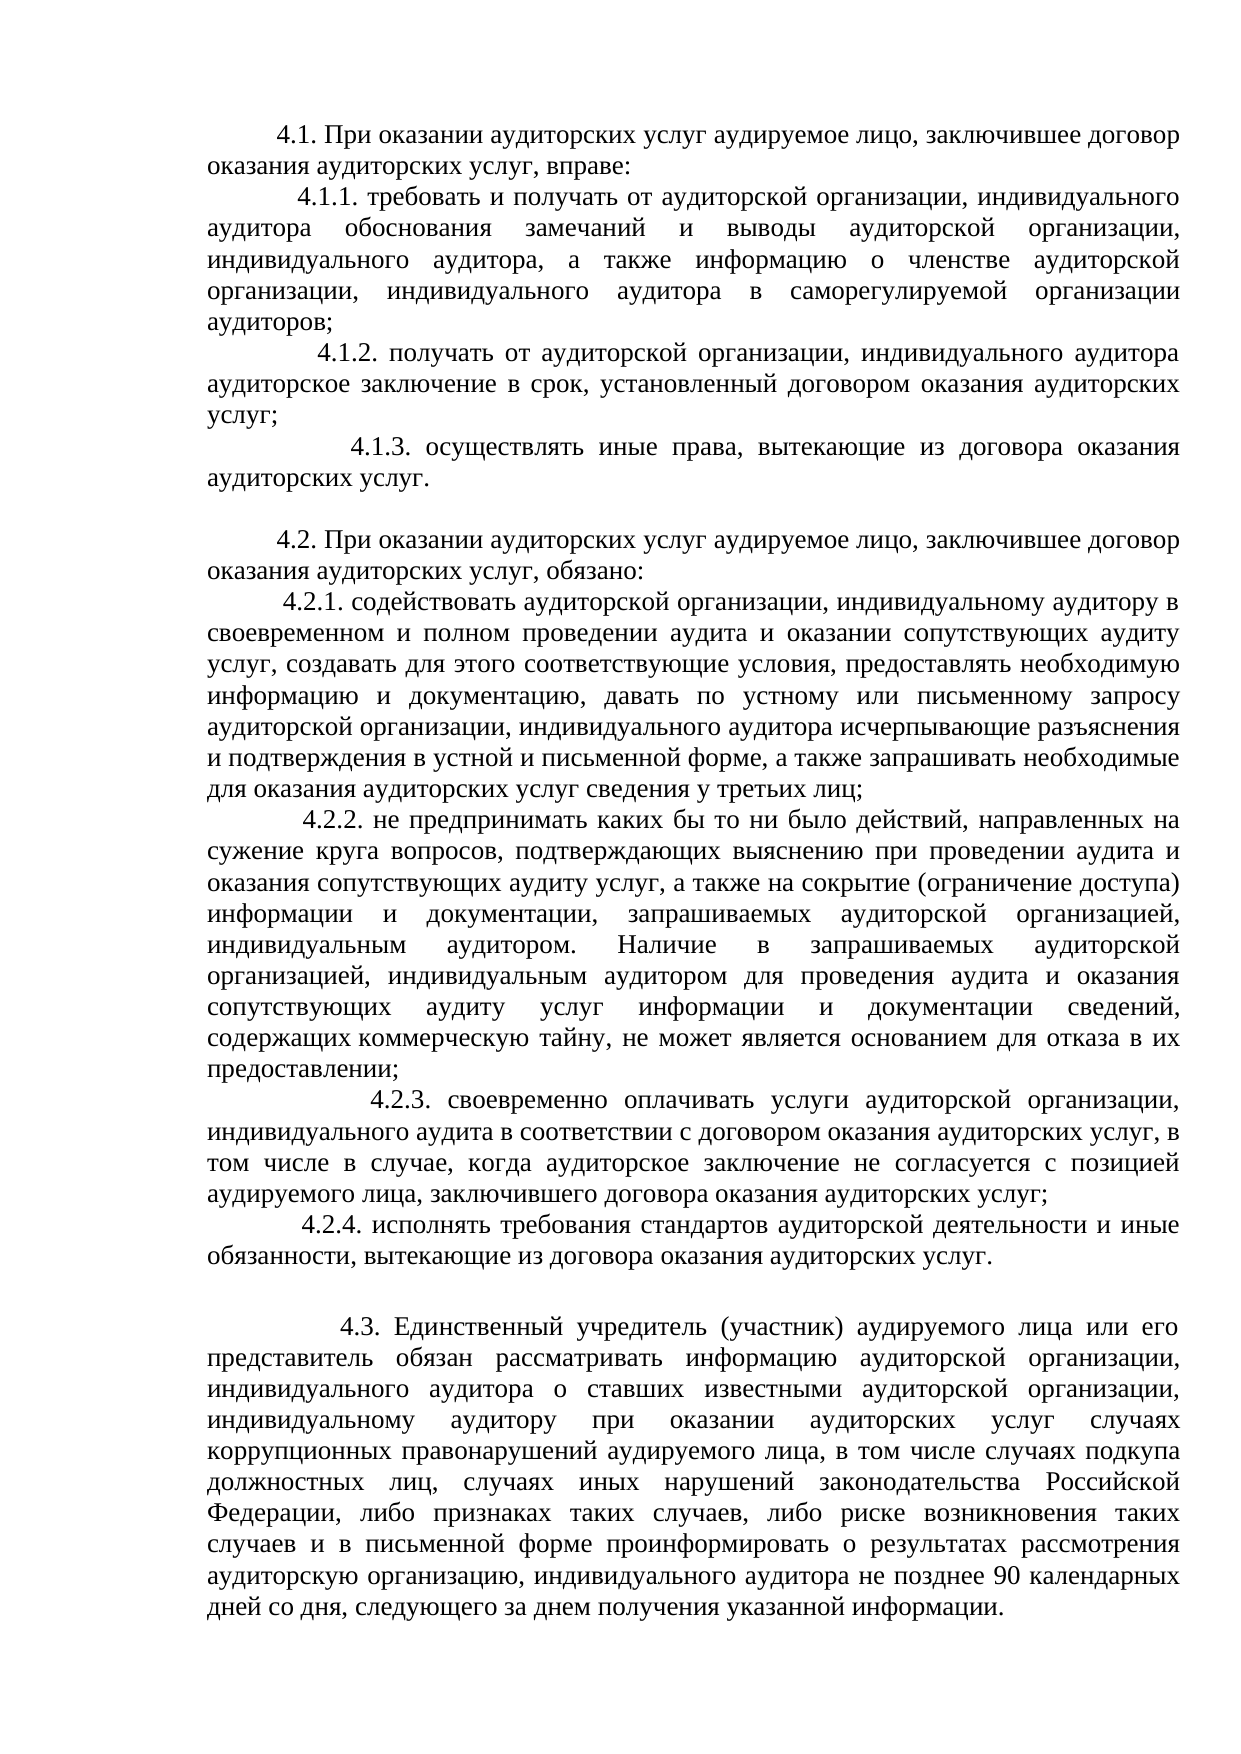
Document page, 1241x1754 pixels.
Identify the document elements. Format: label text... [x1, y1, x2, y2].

text 4.3. Единственный учредитель (участник) аудируемого лица или его представитель обязан рассматривать информацию аудиторской организации, индивидуального аудитора о ставших известными аудиторской организации, индивидуальному аудитору при оказании аудиторских услуг случаях коррупционных правонарушений аудируемого лица, в том числе случаях подкупа должностных лиц, случаях иных нарушений законодательства Российской Федерации, либо признаках таких случаев, либо риске возникновения таких случаев и в письменной форме проинформировать о результатах рассмотрения аудиторскую организацию, индивидуального аудитора не позднее 90 календарных дней со дня, следующего за днем получения указанной информации. [207, 1309, 1181, 1621]
text 4.1. При оказании аудиторских услуг аудируемое лицо, заключившее договор оказания аудиторских услуг, вправе: [207, 118, 1181, 180]
text 4.2.2. не предпринимать каких бы то ни было действий, направленных на сужение круга вопросов, подтверждающих выяснению при проведении аудита и оказания сопутствующих аудиту услуг, а также на сокрытие (ограничение доступа) информации и документации, запрашиваемых аудиторской организацией, индивидуальным аудитором. Наличие в запрашиваемых аудиторской организацией, индивидуальным аудитором для проведения аудита и оказания сопутствующих аудиту услуг информации и документации сведений, содержащих коммерческую тайну, не может является основанием для отказа в их предоставлении; [207, 803, 1181, 1084]
text 4.1.2. получать от аудиторской организации, индивидуального аудитора аудиторское заключение в срок, установленный договором оказания аудиторских услуг; [207, 336, 1181, 429]
text 4.2.3. своевременно оплачивать услуги аудиторской организации, индивидуального аудита в соответствии с договором оказания аудиторских услуг, в том числе в случае, когда аудиторское заключение не согласуется с позицией аудируемого лица, заключившего договора оказания аудиторских услуг; [207, 1084, 1181, 1208]
text 4.2. При оказании аудиторских услуг аудируемое лицо, заключившее договор оказания аудиторских услуг, обязано: [207, 523, 1181, 585]
text 4.2.4. исполнять требования стандартов аудиторской деятельности и иные обязанности, вытекающие из договора оказания аудиторских услуг. [207, 1208, 1181, 1271]
text 4.1.1. требовать и получать от аудиторской организации, индивидуального аудитора обоснования замечаний и выводы аудиторской организации, индивидуального аудитора, а также информацию о членстве аудиторской организации, индивидуального аудитора в саморегулируемой организации аудиторов; [207, 180, 1181, 336]
text 4.1.3. осуществлять иные права, вытекающие из договора оказания аудиторских услуг. [207, 429, 1181, 492]
text 4.2.1. содействовать аудиторской организации, индивидуальному аудитору в своевременном и полном проведении аудита и оказании сопутствующих аудиту услуг, создавать для этого соответствующие условия, предоставлять необходимую информацию и документацию, давать по устному или письменному запросу аудиторской организации, индивидуального аудитора исчерпывающие разъяснения и подтверждения в устной и письменной форме, а также запрашивать необходимые для оказания аудиторских услуг сведения у третьих лиц; [207, 585, 1181, 803]
